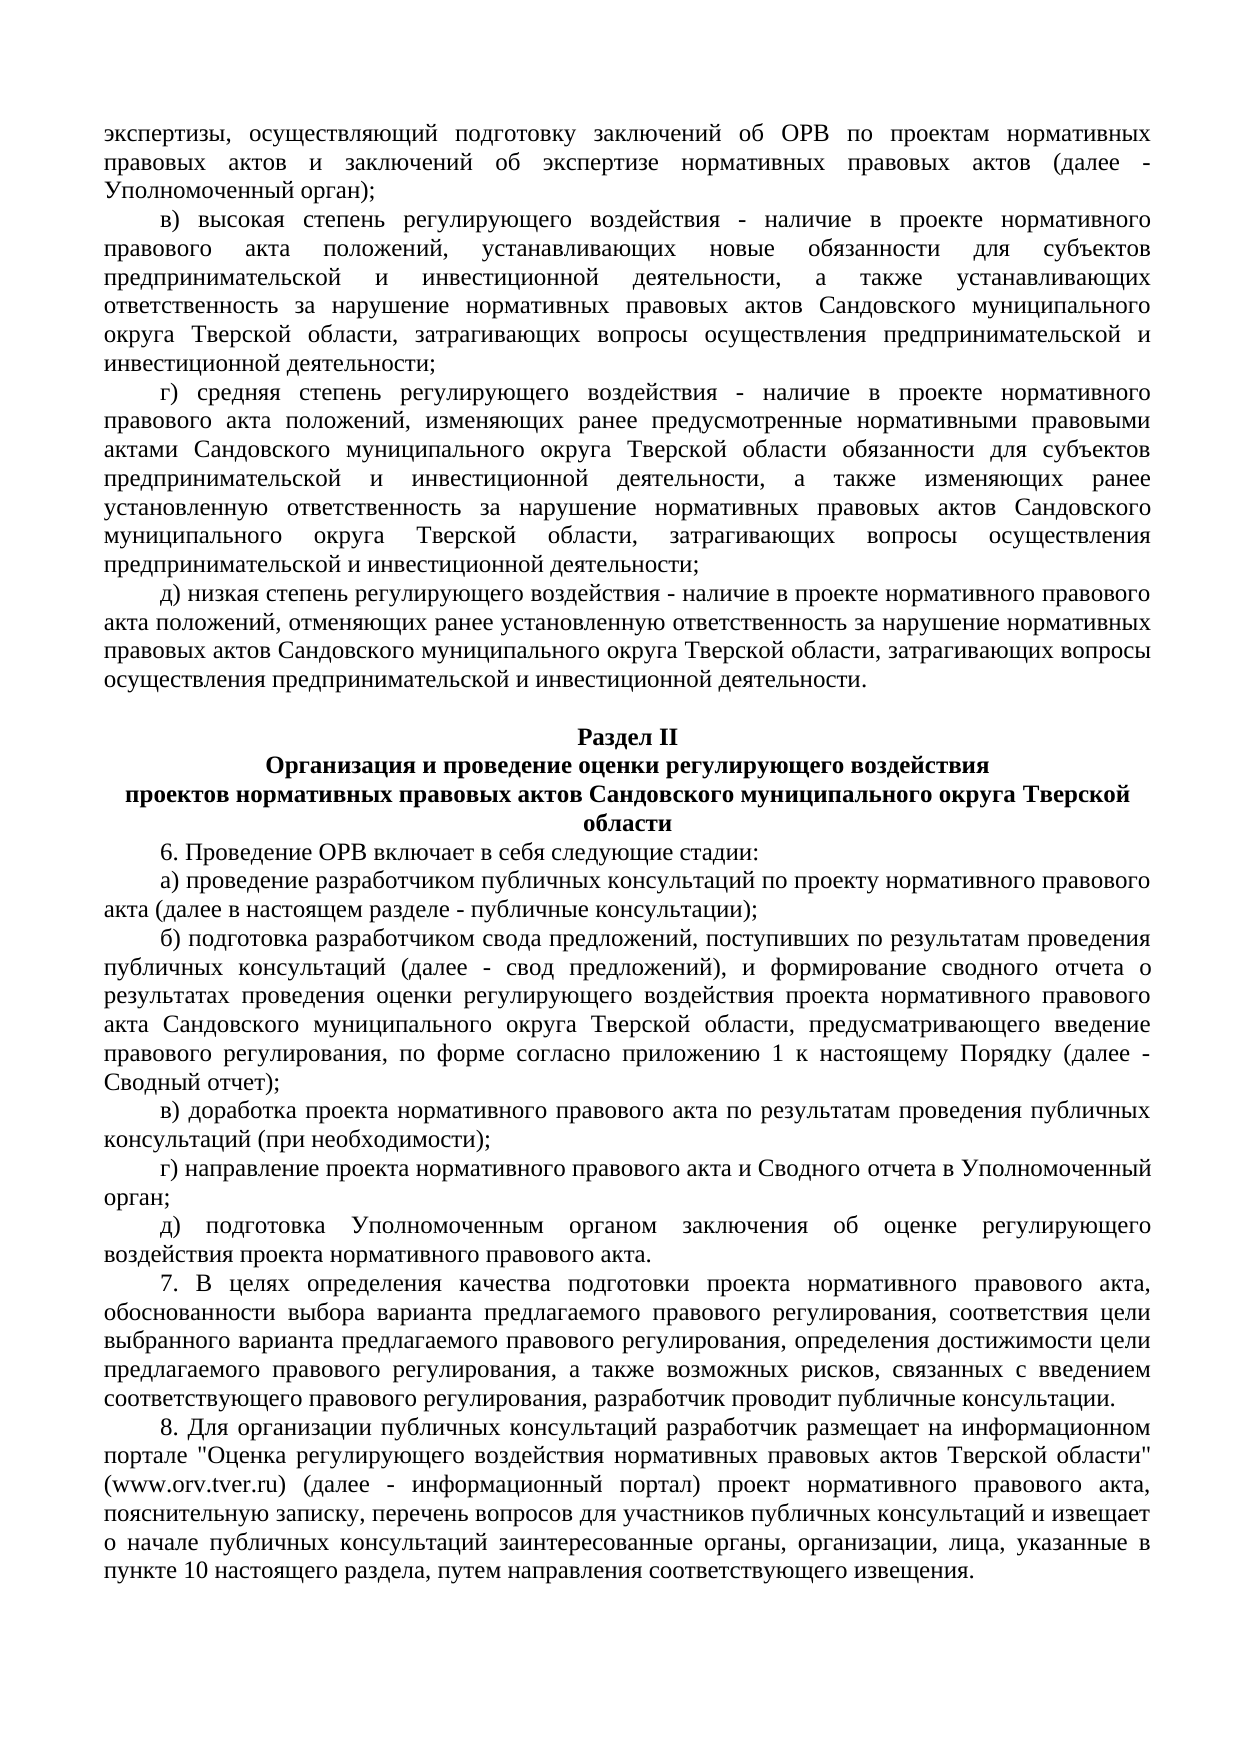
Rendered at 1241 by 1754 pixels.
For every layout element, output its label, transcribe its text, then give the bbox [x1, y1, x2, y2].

text Организация и проведение оценки регулирующего воздействия [103, 751, 1152, 779]
text в) высокая степень регулирующего воздействия - наличие в проекте нормативного правового акта положений, устанавливающих новые обязанности для субъектов предпринимательской и инвестиционной деятельности, а также устанавливающих ответственность за нарушение нормативных правовых актов Сандовского муниципального округа Тверской области, затрагивающих вопросы осуществления предпринимательской и инвестиционной деятельности; [103, 204, 1152, 377]
text г) средняя степень регулирующего воздействия - наличие в проекте нормативного правового акта положений, изменяющих ранее предусмотренные нормативными правовыми актами Сандовского муниципального округа Тверской области обязанности для субъектов предпринимательской и инвестиционной деятельности, а также изменяющих ранее установленную ответственность за нарушение нормативных правовых актов Сандовского муниципального округа Тверской области, затрагивающих вопросы осуществления предпринимательской и инвестиционной деятельности; [103, 377, 1152, 578]
text д) низкая степень регулирующего воздействия - наличие в проекте нормативного правового акта положений, отменяющих ранее установленную ответственность за нарушение нормативных правовых актов Сандовского муниципального округа Тверской области, затрагивающих вопросы осуществления предпринимательской и инвестиционной деятельности. [103, 578, 1152, 693]
text Раздел II [103, 722, 1152, 751]
text б) подготовка разработчиком свода предложений, поступивших по результатам проведения публичных консультаций (далее - свод предложений), и формирование сводного отчета о результатах проведения оценки регулирующего воздействия проекта нормативного правового акта Сандовского муниципального округа Тверской области, предусматривающего введение правового регулирования, по форме согласно приложению 1 к настоящему Порядку (далее - Сводный отчет); [103, 923, 1152, 1096]
text г) направление проекта нормативного правового акта и Сводного отчета в Уполномоченный орган; [103, 1153, 1152, 1211]
text а) проведение разработчиком публичных консультаций по проекту нормативного правового акта (далее в настоящем разделе - публичные консультации); [103, 866, 1152, 923]
text проектов нормативных правовых актов Сандовского муниципального округа Тверской области [103, 779, 1152, 837]
text 8. Для организации публичных консультаций разработчик размещает на информационном портале "Оценка регулирующего воздействия нормативных правовых актов Тверской области" (www.orv.tver.ru) (далее - информационный портал) проект нормативного правового акта, пояснительную записку, перечень вопросов для участников публичных консультаций и извещает о начале публичных консультаций заинтересованные органы, организации, лица, указанные в пункте 10 настоящего раздела, путем направления соответствующего извещения. [103, 1412, 1152, 1584]
text 7. В целях определения качества подготовки проекта нормативного правового акта, обоснованности выбора варианта предлагаемого правового регулирования, соответствия цели выбранного варианта предлагаемого правового регулирования, определения достижимости цели предлагаемого правового регулирования, а также возможных рисков, связанных с введением соответствующего правового регулирования, разработчик проводит публичные консультации. [103, 1268, 1152, 1412]
text в) доработка проекта нормативного правового акта по результатам проведения публичных консультаций (при необходимости); [103, 1096, 1152, 1153]
text д) подготовка Уполномоченным органом заключения об оценке регулирующего воздействия проекта нормативного правового акта. [103, 1211, 1152, 1268]
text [103, 118, 1152, 204]
text 6. Проведение ОРВ включает в себя следующие стадии: [103, 837, 1152, 866]
